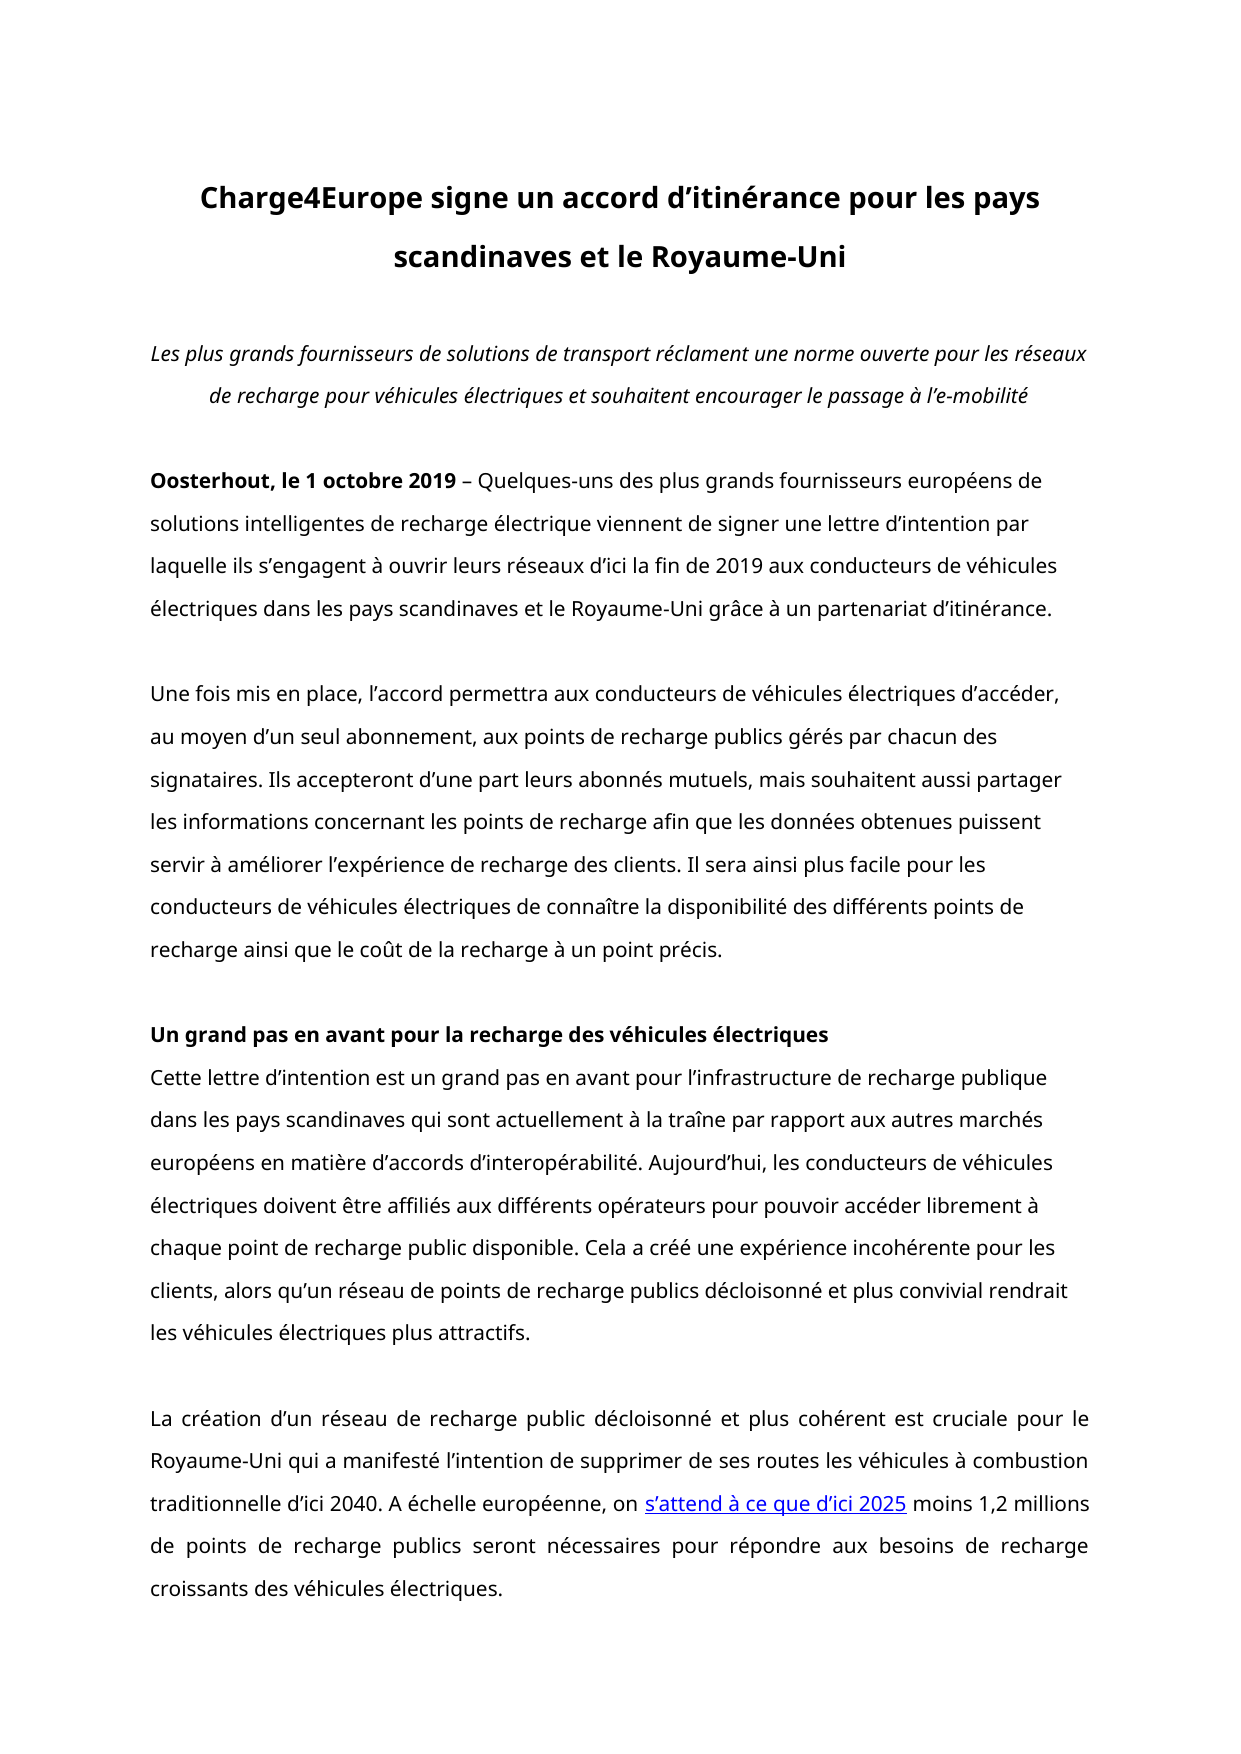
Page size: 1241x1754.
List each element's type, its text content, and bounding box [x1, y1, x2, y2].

text Charge4Europe signe un accord d’itinérance pour les pays scandinaves et le Royaume-Uni [150, 177, 1090, 276]
text Une fois mis en place, l’accord permettra aux conducteurs de véhicules électriques d’accéder, au moyen d’un seul abonnement, aux points de recharge publics gérés par chacun des signataires. Ils accepteront d’une part leurs abonnés mutuels, mais souhaitent aussi partager les informations concernant les points de recharge afin que les données obtenues puissent servir à améliorer l’expérience de recharge des clients. Il sera ainsi plus facile pour les conducteurs de véhicules électriques de connaître la disponibilité des différents points de recharge ainsi que le coût de la recharge à un point précis. [150, 679, 1090, 963]
text Les plus grands fournisseurs de solutions de transport réclament une norme ouverte pour les réseaux de recharge pour véhicules électriques et souhaitent encourager le passage à l’e-mobilité [150, 339, 1090, 410]
text Un grand pas en avant pour la recharge des véhicules électriques [150, 1020, 1090, 1049]
text La création d’un réseau de recharge public décloisonné et plus cohérent est cruciale pour le Royaume-Uni qui a manifesté l’intention de supprimer de ses routes les véhicules à combustion traditionnelle d’ici 2040. A échelle européenne, on s’attend à ce que d’ici 2025 moins 1,2 millions de points de recharge publics seront nécessaires pour répondre aux besoins de recharge croissants des véhicules électriques. [150, 1404, 1090, 1603]
text Oosterhout, le 1 octobre 2019 – Quelques-uns des plus grands fournisseurs européens de solutions intelligentes de recharge électrique viennent de signer une lettre d’intention par laquelle ils s’engagent à ouvrir leurs réseaux d’ici la fin de 2019 aux conducteurs de véhicules électriques dans les pays scandinaves et le Royaume-Uni grâce à un partenariat d’itinérance. [150, 466, 1090, 623]
text Cette lettre d’intention est un grand pas en avant pour l’infrastructure de recharge publique dans les pays scandinaves qui sont actuellement à la traîne par rapport aux autres marchés européens en matière d’accords d’interopérabilité. Aujourd’hui, les conducteurs de véhicules électriques doivent être affiliés aux différents opérateurs pour pouvoir accéder librement à chaque point de recharge public disponible. Cela a créé une expérience incohérente pour les clients, alors qu’un réseau de points de recharge publics décloisonné et plus convivial rendrait les véhicules électriques plus attractifs. [150, 1063, 1090, 1347]
